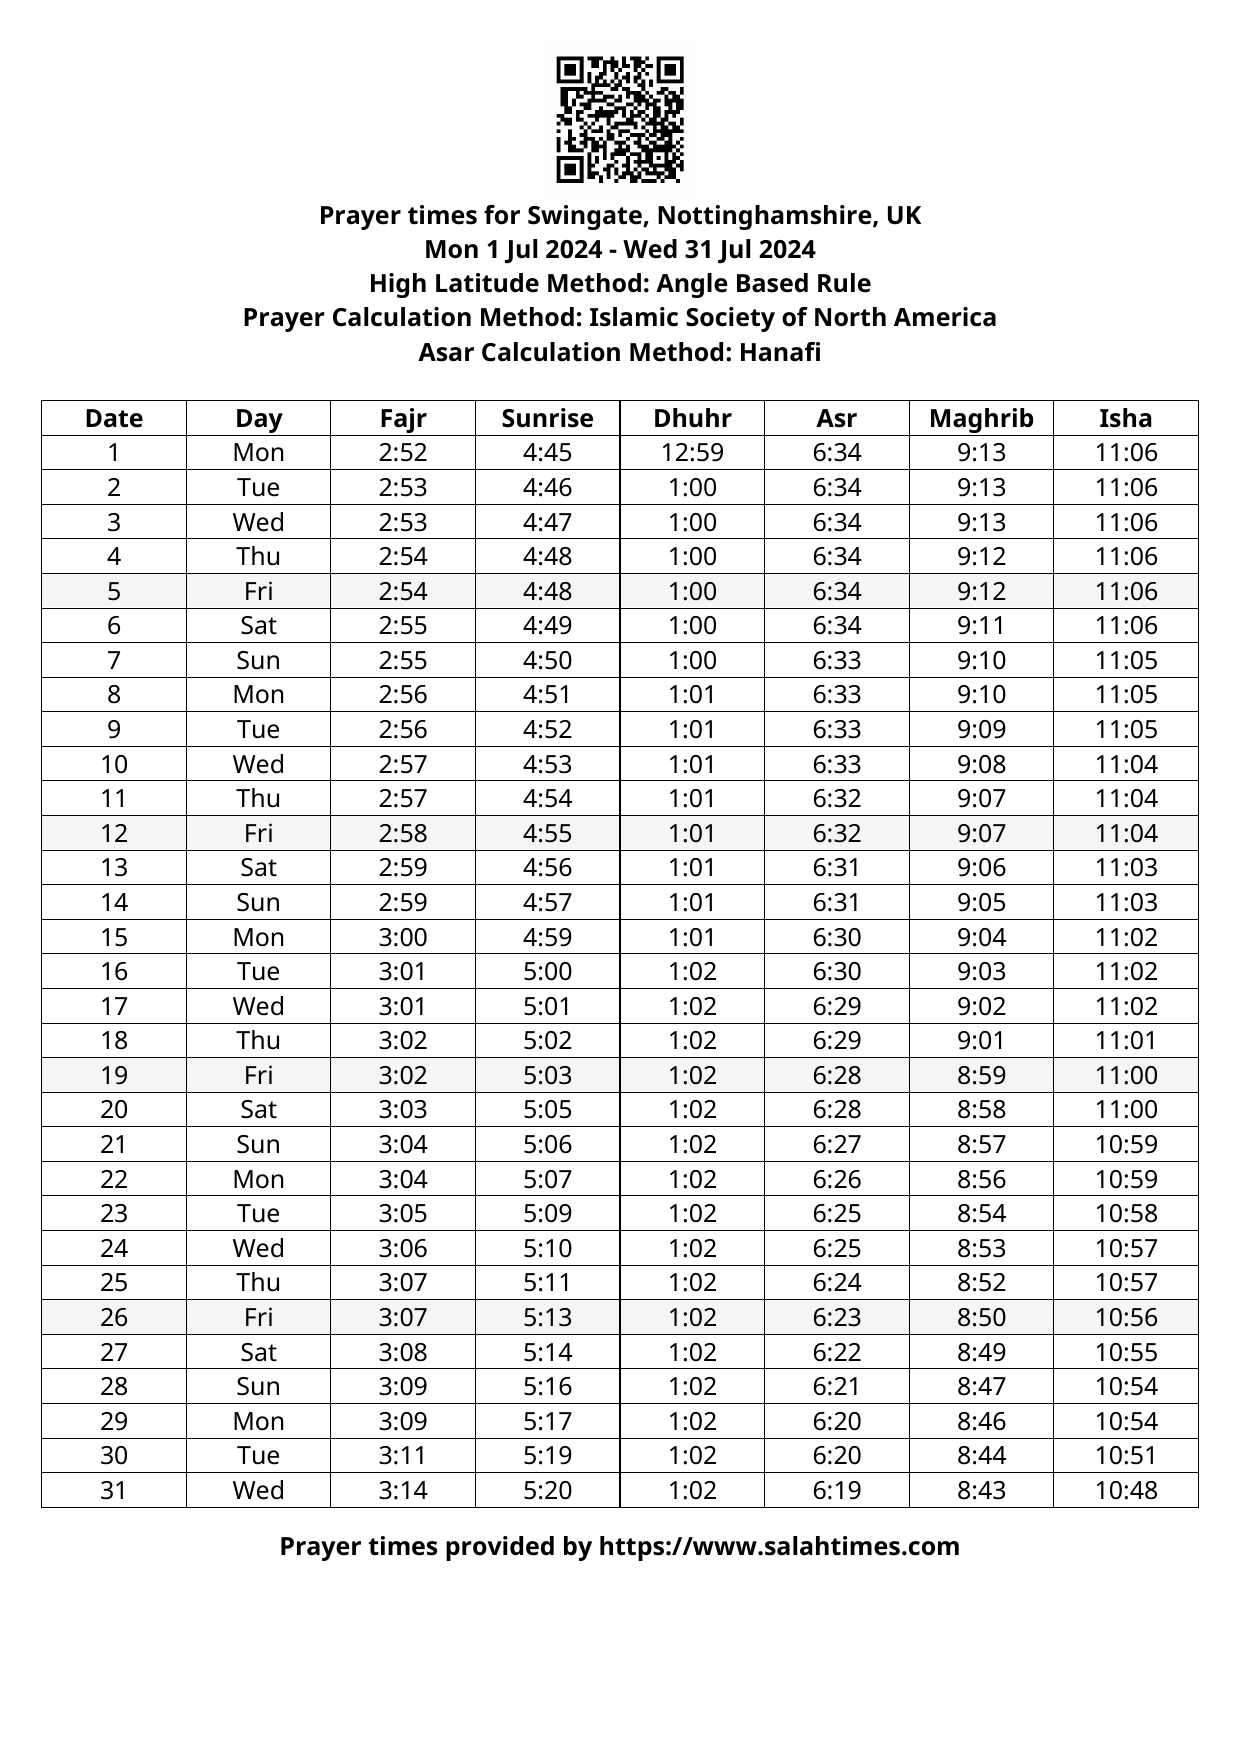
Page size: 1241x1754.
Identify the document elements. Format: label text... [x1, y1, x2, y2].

table_cell 11:02 [1054, 920, 1198, 953]
table_cell 12:59 [621, 436, 764, 469]
table_header Isha [1054, 401, 1198, 434]
table_cell 3 [42, 505, 186, 538]
table_cell 1:00 [621, 470, 764, 504]
table_cell Tue [187, 1439, 330, 1472]
table_cell 1:02 [621, 1231, 764, 1264]
table_cell 18 [42, 1024, 186, 1057]
table_cell 1:01 [621, 678, 764, 711]
table_cell Sun [187, 885, 330, 919]
text Mon 1 Jul 2024 - Wed 31 Jul 2024 [42, 232, 1198, 266]
table_cell 19 [42, 1058, 186, 1092]
table_cell 5:07 [476, 1162, 619, 1195]
table_cell 10:57 [1054, 1266, 1198, 1299]
table_cell 28 [42, 1369, 186, 1403]
table_cell 10:48 [1054, 1473, 1198, 1507]
table_cell Tue [187, 470, 330, 504]
table_cell 8:53 [910, 1231, 1053, 1264]
table_cell 5:19 [476, 1439, 619, 1472]
table_cell 1:02 [621, 1300, 764, 1334]
table_cell 8:47 [910, 1369, 1053, 1403]
table_cell 24 [42, 1231, 186, 1264]
table_cell 5:00 [476, 954, 619, 988]
table_cell 1 [42, 436, 186, 469]
table_cell 1:00 [621, 505, 764, 538]
table_cell 4:50 [476, 643, 619, 677]
table_cell Fri [187, 574, 330, 607]
table_cell 3:09 [331, 1404, 475, 1437]
table_cell 10:59 [1054, 1127, 1198, 1161]
table_cell 3:05 [331, 1196, 475, 1230]
table_cell 1:02 [621, 1127, 764, 1161]
table_cell 10:57 [1054, 1231, 1198, 1264]
table_cell 1:02 [621, 1196, 764, 1230]
table_cell 15 [42, 920, 186, 953]
table_cell 9:13 [910, 505, 1053, 538]
table_cell 6:32 [765, 781, 909, 815]
table_cell 1:01 [621, 885, 764, 919]
table_cell 6:33 [765, 712, 909, 746]
table_cell 11:05 [1054, 712, 1198, 746]
text Prayer times for Swingate, Nottinghamshire, UK [42, 198, 1198, 232]
table_cell 27 [42, 1335, 186, 1368]
table_cell 9:10 [910, 643, 1053, 677]
table_cell 4:54 [476, 781, 619, 815]
table_cell 3:08 [331, 1335, 475, 1368]
table_cell 6:24 [765, 1266, 909, 1299]
table_cell 9:04 [910, 920, 1053, 953]
table_cell 11:03 [1054, 851, 1198, 884]
table_cell 8:43 [910, 1473, 1053, 1507]
table_cell 2:58 [331, 816, 475, 849]
text Prayer times provided by https://www.salahtimes.com [42, 1528, 1198, 1563]
table_cell 6:33 [765, 643, 909, 677]
table_cell 11:04 [1054, 747, 1198, 780]
table_cell 6:29 [765, 1024, 909, 1057]
table_cell 11:02 [1054, 954, 1198, 988]
text High Latitude Method: Angle Based Rule [42, 266, 1198, 300]
table_cell 10 [42, 747, 186, 780]
table_cell 8:54 [910, 1196, 1053, 1230]
table_cell 1:00 [621, 574, 764, 607]
table_cell 2:54 [331, 574, 475, 607]
table_cell 22 [42, 1162, 186, 1195]
table_cell 5:17 [476, 1404, 619, 1437]
table_cell 23 [42, 1196, 186, 1230]
table_cell 10:56 [1054, 1300, 1198, 1334]
table_cell 6:34 [765, 609, 909, 642]
table_header Date [42, 401, 186, 434]
table_cell 11:02 [1054, 989, 1198, 1022]
table_cell 5:01 [476, 989, 619, 1022]
table_cell 1:01 [621, 747, 764, 780]
table_cell 2:56 [331, 678, 475, 711]
table_cell Thu [187, 1266, 330, 1299]
table_cell 6:25 [765, 1231, 909, 1264]
table_cell 6:34 [765, 505, 909, 538]
table_cell 6:33 [765, 747, 909, 780]
text Prayer Calculation Method: Islamic Society of North America [42, 300, 1198, 334]
table_cell 3:00 [331, 920, 475, 953]
table_cell 9:06 [910, 851, 1053, 884]
table_cell 11:06 [1054, 574, 1198, 607]
table_cell Thu [187, 1024, 330, 1057]
table_cell 6:31 [765, 885, 909, 919]
table_cell 6:29 [765, 989, 909, 1022]
picture [542, 41, 699, 198]
table_cell 3:14 [331, 1473, 475, 1507]
table_cell 3:07 [331, 1300, 475, 1334]
table_cell Sat [187, 609, 330, 642]
table_cell 1:02 [621, 954, 764, 988]
table_cell 3:06 [331, 1231, 475, 1264]
table_cell 5:16 [476, 1369, 619, 1403]
table_header Day [187, 401, 330, 434]
table_cell 1:02 [621, 1093, 764, 1126]
table_cell Mon [187, 436, 330, 469]
table_cell Wed [187, 1231, 330, 1264]
table_cell 4:59 [476, 920, 619, 953]
table_cell 11:00 [1054, 1058, 1198, 1092]
table_cell 5:03 [476, 1058, 619, 1092]
table_cell 12 [42, 816, 186, 849]
table_cell 8:56 [910, 1162, 1053, 1195]
table_cell 3:01 [331, 954, 475, 988]
table_cell 1:02 [621, 1162, 764, 1195]
table_cell 9:03 [910, 954, 1053, 988]
table_cell 4 [42, 539, 186, 573]
table_cell 11:06 [1054, 505, 1198, 538]
table_cell 1:01 [621, 712, 764, 746]
table_cell 1:02 [621, 1369, 764, 1403]
table_cell 3:07 [331, 1266, 475, 1299]
table_cell 3:04 [331, 1162, 475, 1195]
table_cell 6:20 [765, 1404, 909, 1437]
table_cell 2:56 [331, 712, 475, 746]
table_header Fajr [331, 401, 475, 434]
table_cell 10:51 [1054, 1439, 1198, 1472]
table_cell 2:55 [331, 643, 475, 677]
table_cell 6:19 [765, 1473, 909, 1507]
table_cell 16 [42, 954, 186, 988]
table_cell 1:01 [621, 781, 764, 815]
table_cell 2:57 [331, 781, 475, 815]
table_cell 5:14 [476, 1335, 619, 1368]
table_cell Sat [187, 1335, 330, 1368]
table_cell 11:01 [1054, 1024, 1198, 1057]
table_cell 1:02 [621, 1404, 764, 1437]
table_cell 9:13 [910, 436, 1053, 469]
table_cell 3:02 [331, 1058, 475, 1092]
table_cell 11:03 [1054, 885, 1198, 919]
table_cell 6 [42, 609, 186, 642]
table_cell Wed [187, 1473, 330, 1507]
table_cell Mon [187, 1162, 330, 1195]
table_cell 4:45 [476, 436, 619, 469]
table_cell Tue [187, 712, 330, 746]
table_cell 5:10 [476, 1231, 619, 1264]
table_cell 6:26 [765, 1162, 909, 1195]
table_cell 2:55 [331, 609, 475, 642]
table_cell 4:55 [476, 816, 619, 849]
table_cell 3:01 [331, 989, 475, 1022]
table_cell 31 [42, 1473, 186, 1507]
table_cell 6:22 [765, 1335, 909, 1368]
table_cell 2:59 [331, 851, 475, 884]
table_cell 9:07 [910, 816, 1053, 849]
table_cell 3:03 [331, 1093, 475, 1126]
table_cell 11:00 [1054, 1093, 1198, 1126]
table_cell 1:02 [621, 1058, 764, 1092]
table_cell 6:34 [765, 436, 909, 469]
table_cell 4:47 [476, 505, 619, 538]
table_header Maghrib [910, 401, 1053, 434]
table_cell 8:49 [910, 1335, 1053, 1368]
table_cell 11:05 [1054, 643, 1198, 677]
table_cell 29 [42, 1404, 186, 1437]
table_cell 10:54 [1054, 1369, 1198, 1403]
table_cell 21 [42, 1127, 186, 1161]
table_cell 5:06 [476, 1127, 619, 1161]
table_cell 9:12 [910, 574, 1053, 607]
table_cell 1:02 [621, 989, 764, 1022]
table_cell 3:09 [331, 1369, 475, 1403]
table_cell 6:34 [765, 539, 909, 573]
table_cell Fri [187, 816, 330, 849]
table_cell 4:57 [476, 885, 619, 919]
table_cell 5:13 [476, 1300, 619, 1334]
table_cell 2 [42, 470, 186, 504]
table_cell 5:11 [476, 1266, 619, 1299]
table_cell 8:44 [910, 1439, 1053, 1472]
table_cell 6:23 [765, 1300, 909, 1334]
table_cell Thu [187, 539, 330, 573]
table_cell 2:54 [331, 539, 475, 573]
table_cell 9:10 [910, 678, 1053, 711]
table_cell 8:59 [910, 1058, 1053, 1092]
table_cell 4:46 [476, 470, 619, 504]
table_cell 4:51 [476, 678, 619, 711]
table_cell 9:11 [910, 609, 1053, 642]
table_cell 1:02 [621, 1024, 764, 1057]
table_cell 4:49 [476, 609, 619, 642]
table_cell 11:04 [1054, 781, 1198, 815]
text Asar Calculation Method: Hanafi [42, 334, 1198, 368]
table_cell 9:02 [910, 989, 1053, 1022]
table_cell 8:50 [910, 1300, 1053, 1334]
table_cell 11 [42, 781, 186, 815]
table_cell Sun [187, 643, 330, 677]
table_cell 2:52 [331, 436, 475, 469]
table_cell 1:00 [621, 643, 764, 677]
table_cell Wed [187, 505, 330, 538]
table_cell 11:06 [1054, 539, 1198, 573]
table_cell 30 [42, 1439, 186, 1472]
table_cell 5:20 [476, 1473, 619, 1507]
table_cell 3:02 [331, 1024, 475, 1057]
table_cell 11:06 [1054, 609, 1198, 642]
table_cell 4:52 [476, 712, 619, 746]
table_cell 2:57 [331, 747, 475, 780]
table_cell 17 [42, 989, 186, 1022]
table_cell 9 [42, 712, 186, 746]
table_cell 13 [42, 851, 186, 884]
table_cell 6:28 [765, 1093, 909, 1126]
table_cell 2:53 [331, 505, 475, 538]
table_cell 6:31 [765, 851, 909, 884]
table_cell Sun [187, 1127, 330, 1161]
table_cell 1:00 [621, 539, 764, 573]
table_cell 6:34 [765, 574, 909, 607]
table_cell 11:06 [1054, 436, 1198, 469]
table_cell 3:04 [331, 1127, 475, 1161]
table_cell 9:07 [910, 781, 1053, 815]
table_cell 10:58 [1054, 1196, 1198, 1230]
table_cell 1:02 [621, 1439, 764, 1472]
table_header Sunrise [476, 401, 619, 434]
table_cell 5:02 [476, 1024, 619, 1057]
table_cell 7 [42, 643, 186, 677]
table_cell Fri [187, 1300, 330, 1334]
table_cell Sat [187, 851, 330, 884]
table_cell 8:57 [910, 1127, 1053, 1161]
table_cell 10:54 [1054, 1404, 1198, 1437]
table_cell 8 [42, 678, 186, 711]
table_cell 8:46 [910, 1404, 1053, 1437]
table_cell 6:27 [765, 1127, 909, 1161]
table_cell Wed [187, 989, 330, 1022]
table_cell 20 [42, 1093, 186, 1126]
table_cell 6:20 [765, 1439, 909, 1472]
table_cell 6:25 [765, 1196, 909, 1230]
table_cell 1:01 [621, 816, 764, 849]
table_cell Sun [187, 1369, 330, 1403]
table_cell 8:52 [910, 1266, 1053, 1299]
table_cell 14 [42, 885, 186, 919]
table_cell Sat [187, 1093, 330, 1126]
table_cell Mon [187, 920, 330, 953]
table_header Dhuhr [621, 401, 764, 434]
table_cell 4:56 [476, 851, 619, 884]
table_cell 4:53 [476, 747, 619, 780]
table_cell 1:02 [621, 1335, 764, 1368]
table_cell Tue [187, 1196, 330, 1230]
table_cell 6:28 [765, 1058, 909, 1092]
table_cell 8:58 [910, 1093, 1053, 1126]
table_cell 9:09 [910, 712, 1053, 746]
table_cell 3:11 [331, 1439, 475, 1472]
table_cell 6:34 [765, 470, 909, 504]
table_cell 5:09 [476, 1196, 619, 1230]
table_cell 4:48 [476, 574, 619, 607]
table_cell 11:04 [1054, 816, 1198, 849]
table_cell 9:12 [910, 539, 1053, 573]
table_cell 6:33 [765, 678, 909, 711]
table_cell 25 [42, 1266, 186, 1299]
table_cell 6:30 [765, 920, 909, 953]
table_cell 1:01 [621, 920, 764, 953]
table_cell 5 [42, 574, 186, 607]
table_cell 1:00 [621, 609, 764, 642]
table_cell Mon [187, 678, 330, 711]
table_cell Mon [187, 1404, 330, 1437]
table_cell 11:05 [1054, 678, 1198, 711]
table_cell Fri [187, 1058, 330, 1092]
table_header Asr [765, 401, 909, 434]
table_cell 5:05 [476, 1093, 619, 1126]
table_cell 4:48 [476, 539, 619, 573]
table_cell Tue [187, 954, 330, 988]
table_cell 10:59 [1054, 1162, 1198, 1195]
table_cell Thu [187, 781, 330, 815]
table_cell Wed [187, 747, 330, 780]
table_cell 9:13 [910, 470, 1053, 504]
table_cell 11:06 [1054, 470, 1198, 504]
table_cell 1:02 [621, 1266, 764, 1299]
table_cell 1:01 [621, 851, 764, 884]
table_cell 9:05 [910, 885, 1053, 919]
table_cell 9:08 [910, 747, 1053, 780]
table_cell 6:21 [765, 1369, 909, 1403]
table_cell 6:32 [765, 816, 909, 849]
table_cell 2:53 [331, 470, 475, 504]
table_cell 6:30 [765, 954, 909, 988]
table_cell 1:02 [621, 1473, 764, 1507]
table_cell 9:01 [910, 1024, 1053, 1057]
table_cell 26 [42, 1300, 186, 1334]
table_cell 10:55 [1054, 1335, 1198, 1368]
table_cell 2:59 [331, 885, 475, 919]
